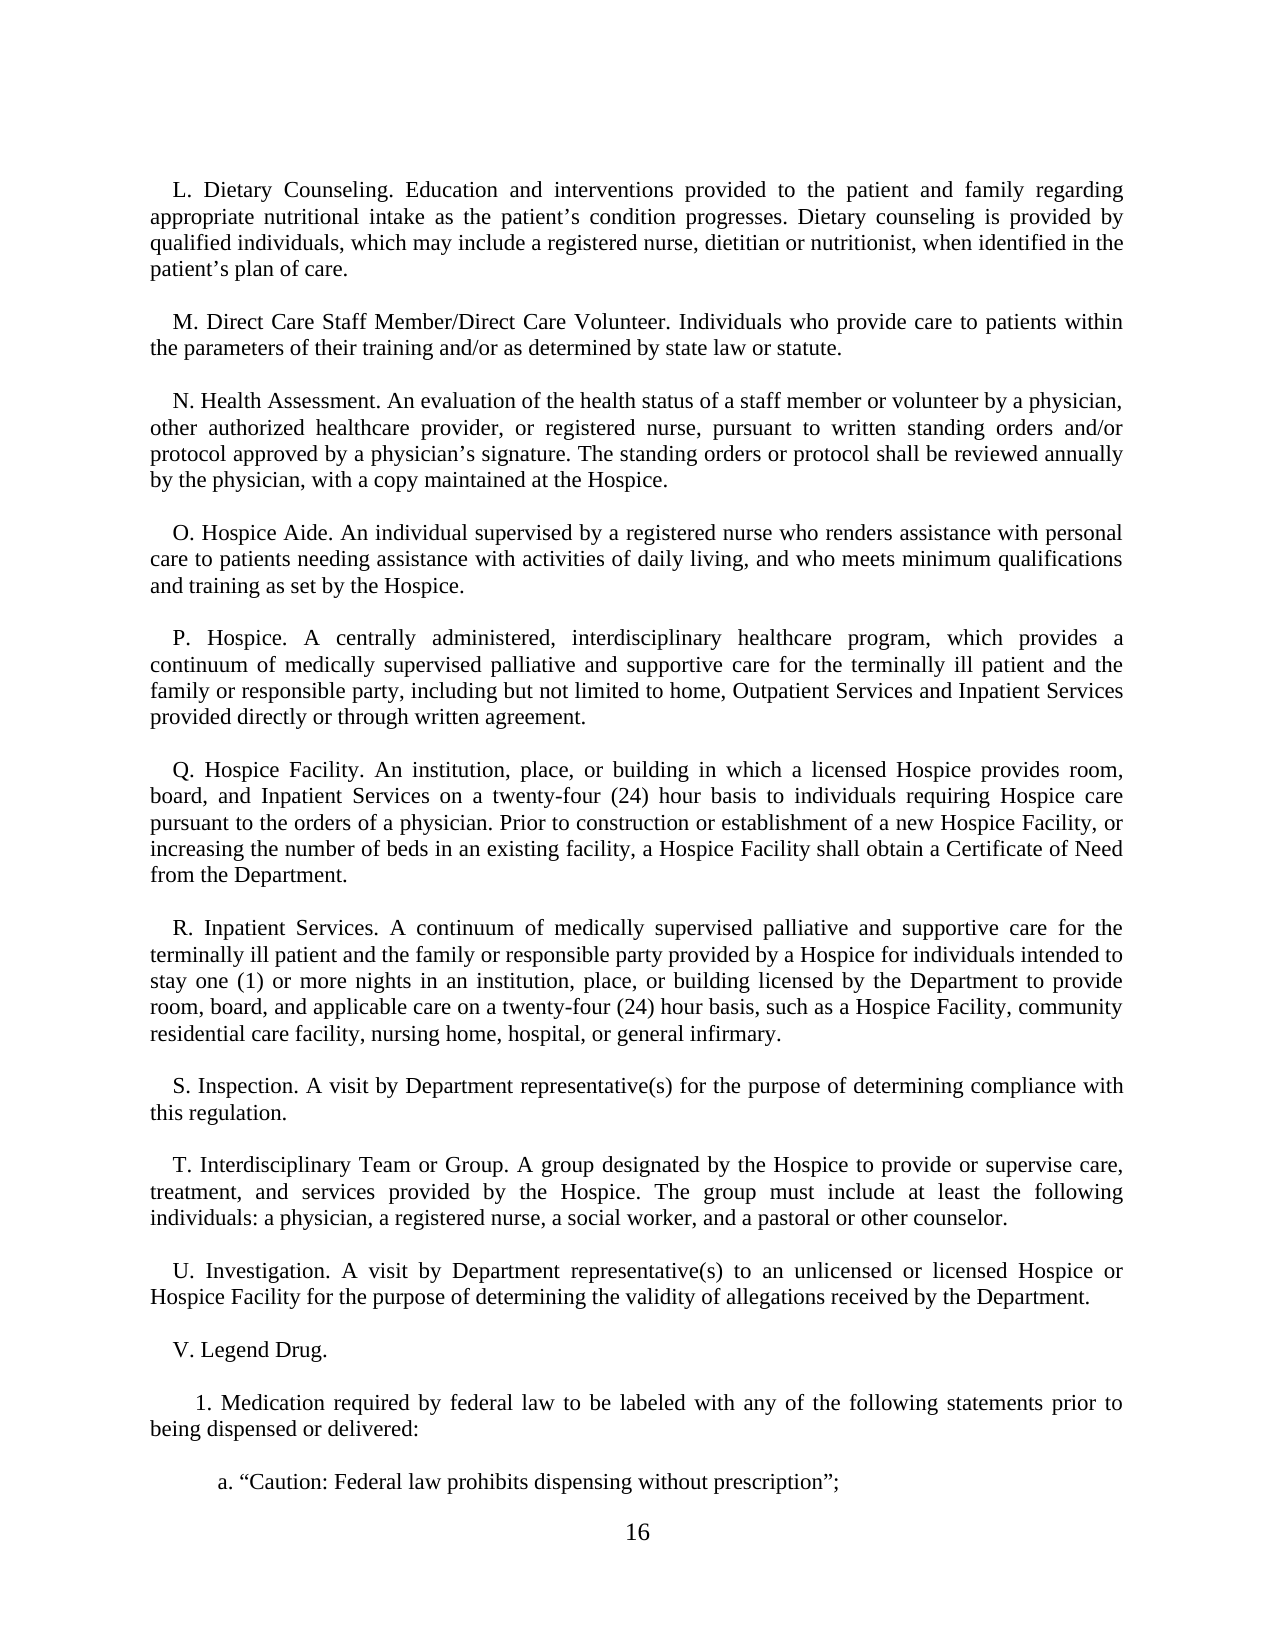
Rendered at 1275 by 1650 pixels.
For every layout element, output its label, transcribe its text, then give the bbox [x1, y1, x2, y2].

text P. Hospice. A centrally administered, interdisciplinary healthcare program, which provides a continuum of medically supervised palliative and supportive care for the terminally ill patient and the family or responsible party, including but not limited to home, Outpatient Services and Inpatient Services provided directly or through written agreement. [150, 624, 1125, 730]
text M. Direct Care Staff Member/Direct Care Volunteer. Individuals who provide care to patients within the parameters of their training and/or as determined by state law or statute. [150, 308, 1125, 361]
text U. Investigation. A visit by Department representative(s) to an unlicensed or licensed Hospice or Hospice Facility for the purpose of determining the validity of allegations received by the Department. [150, 1257, 1125, 1309]
text N. Health Assessment. An evaluation of the health status of a staff member or volunteer by a physician, other authorized healthcare provider, or registered nurse, pursuant to written standing orders and/or protocol approved by a physician’s signature. The standing orders or protocol shall be reviewed annually by the physician, with a copy maintained at the Hospice. [150, 387, 1125, 493]
text O. Hospice Aide. An individual supervised by a registered nurse who renders assistance with personal care to patients needing assistance with activities of daily living, and who meets minimum qualifications and training as set by the Hospice. [150, 519, 1125, 598]
text V. Legend Drug. [150, 1336, 1125, 1362]
text S. Inspection. A visit by Department representative(s) for the purpose of determining compliance with this regulation. [150, 1072, 1125, 1125]
text Q. Hospice Facility. An institution, place, or building in which a licensed Hospice provides room, board, and Inpatient Services on a twenty-four (24) hour basis to individuals requiring Hospice care pursuant to the orders of a physician. Prior to construction or establishment of a new Hospice Facility, or increasing the number of beds in an existing facility, a Hospice Facility shall obtain a Certificate of Need from the Department. [150, 756, 1125, 888]
text T. Interdisciplinary Team or Group. A group designated by the Hospice to provide or supervise care, treatment, and services provided by the Hospice. The group must include at least the following individuals: a physician, a registered nurse, a social worker, and a pastoral or other counselor. [150, 1151, 1125, 1231]
text a. “Caution: Federal law prohibits dispensing without prescription”; [150, 1468, 1125, 1494]
text R. Inpatient Services. A continuum of medically supervised palliative and supportive care for the terminally ill patient and the family or responsible party provided by a Hospice for individuals intended to stay one (1) or more nights in an institution, place, or building licensed by the Department to provide room, board, and applicable care on a twenty-four (24) hour basis, such as a Hospice Facility, community residential care facility, nursing home, hospital, or general infirmary. [150, 914, 1125, 1046]
text 1. Medication required by federal law to be labeled with any of the following statements prior to being dispensed or delivered: [150, 1389, 1125, 1441]
text L. Dietary Counseling. Education and interventions provided to the patient and family regarding appropriate nutritional intake as the patient’s condition progresses. Dietary counseling is provided by qualified individuals, which may include a registered nurse, dietitian or nutritionist, when identified in the patient’s plan of care. [150, 176, 1125, 282]
